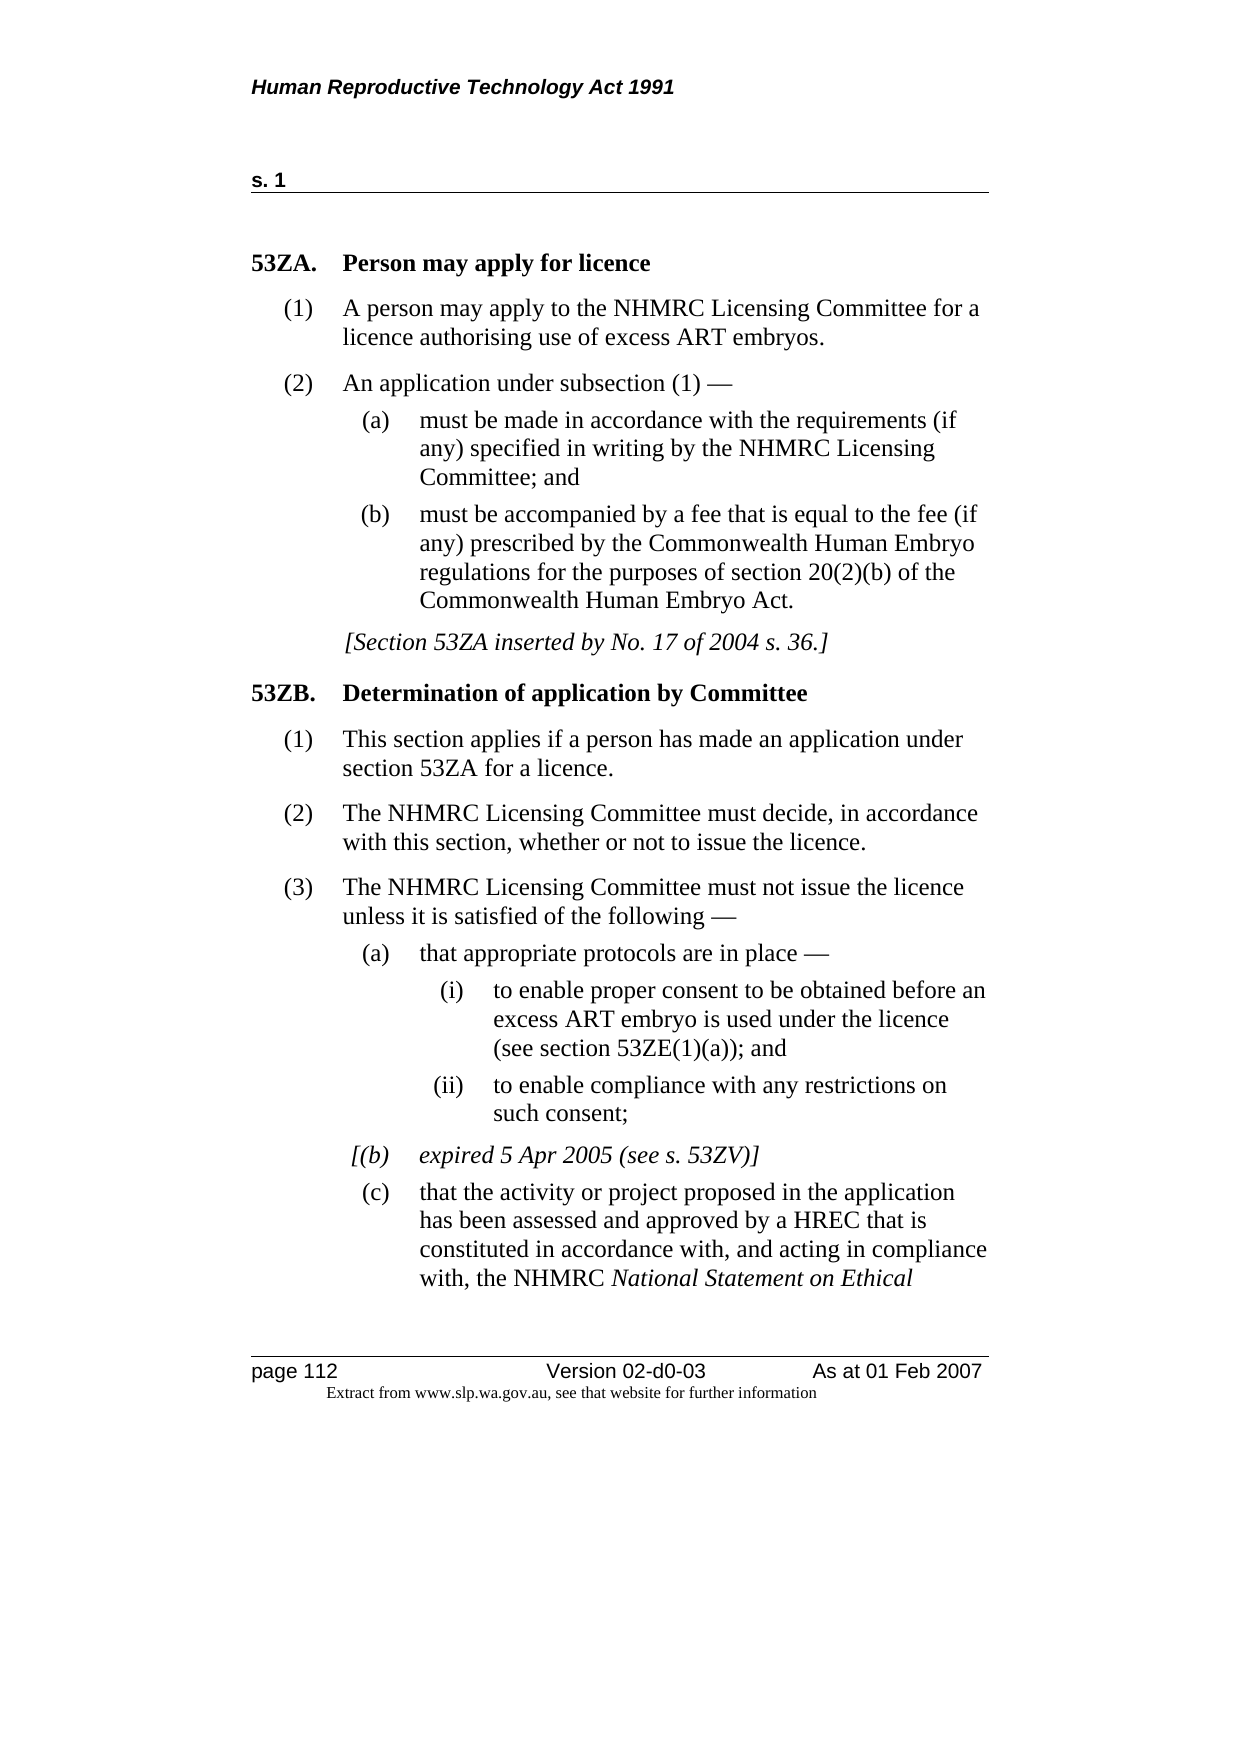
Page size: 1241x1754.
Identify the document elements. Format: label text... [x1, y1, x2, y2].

text (3) The NHMRC Licensing Committee must not issue the licence unless it is satisfied of the following — [251, 872, 989, 930]
text [Section 53ZA inserted by No. 17 of 2004 s. 36.] [251, 627, 989, 656]
text [(b) expired 5 Apr 2005 (see s. 53ZV)] [251, 1140, 989, 1168]
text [251, 1177, 989, 1292]
text (i) to enable proper consent to be obtained before an excess ART embryo is used under the licence (see section 53ZE(1)(a)); and [251, 975, 989, 1061]
subtitle 53ZA. Person may apply for licence [251, 248, 989, 277]
text (2) An application under subsection (1) — [251, 368, 989, 396]
text (b) must be accompanied by a fee that is equal to the fee (if any) prescribed by the Commonwealth Human Embryo regulations for the purposes of section 20(2)(b) of the Commonwealth Human Embryo Act. [251, 499, 989, 614]
text (1) This section applies if a person has made an application under section 53ZA for a licence. [251, 724, 989, 781]
text (a) must be made in accordance with the requirements (if any) specified in writing by the NHMRC Licensing Committee; and [251, 405, 989, 491]
text (ii) to enable compliance with any restrictions on such consent; [251, 1070, 989, 1127]
subtitle 53ZB. Determination of application by Committee [251, 678, 989, 707]
text (2) The NHMRC Licensing Committee must decide, in accordance with this section, whether or not to issue the licence. [251, 798, 989, 856]
text (1) A person may apply to the NHMRC Licensing Committee for a licence authorising use of excess ART embryos. [251, 293, 989, 351]
text (a) that appropriate protocols are in place — [251, 938, 989, 967]
